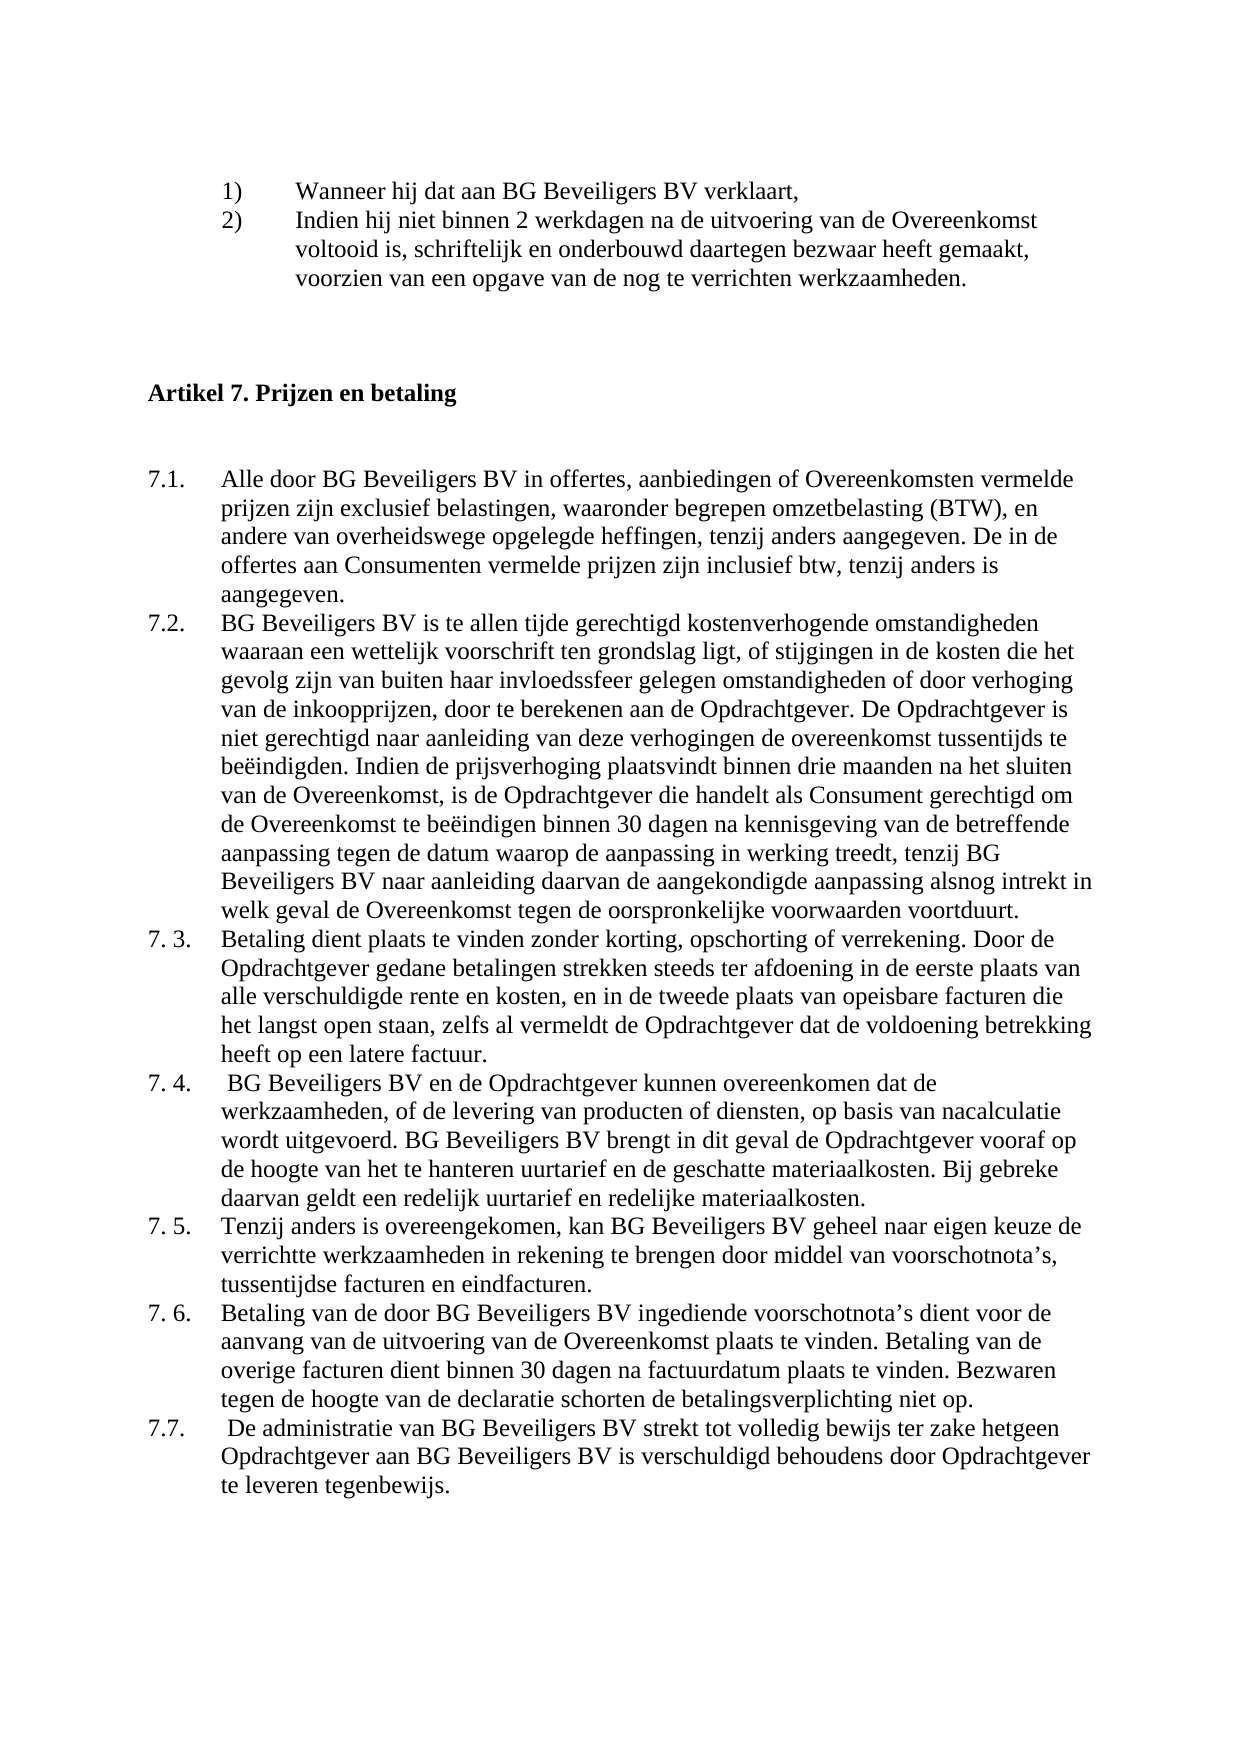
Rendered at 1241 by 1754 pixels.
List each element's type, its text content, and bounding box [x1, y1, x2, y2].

text 7. 5. Tenzij anders is overeengekomen, kan BG Beveiligers BV geheel naar eigen keuze de verrichtte werkzaamheden in rekening te brengen door middel van voorschotnota’s, tussentijdse facturen en eindfacturen. [148, 1211, 1093, 1298]
text 7.7. De administratie van BG Beveiligers BV strekt tot volledig bewijs ter zake hetgeen Opdrachtgever aan BG Beveiligers BV is verschuldigd behoudens door Opdrachtgever te leveren tegenbewijs. [148, 1413, 1093, 1499]
text 7. 6. Betaling van de door BG Beveiligers BV ingediende voorschotnota’s dient voor de aanvang van de uitvoering van de Overeenkomst plaats te vinden. Betaling van de overige facturen dient binnen 30 dagen na factuurdatum plaats te vinden. Bezwaren tegen de hoogte van de declaratie schorten de betalingsverplichting niet op. [148, 1298, 1093, 1413]
text 7. 4. BG Beveiligers BV en de Opdrachtgever kunnen overeenkomen dat de werkzaamheden, of de levering van producten of diensten, op basis van nacalculatie wordt uitgevoerd. BG Beveiligers BV brengt in dit geval de Opdrachtgever vooraf op de hoogte van het te hanteren uurtarief en de geschatte materiaalkosten. Bij gebreke daarvan geldt een redelijk uurtarief en redelijke materiaalkosten. [148, 1068, 1093, 1211]
text 1) Wanneer hij dat aan BG Beveiligers BV verklaart, [221, 176, 1093, 205]
text 7. 3. Betaling dient plaats te vinden zonder korting, opschorting of verrekening. Door de Opdrachtgever gedane betalingen strekken steeds ter afdoening in de eerste plaats van alle verschuldigde rente en kosten, en in de tweede plaats van opeisbare facturen die het langst open staan, zelfs al vermeldt de Opdrachtgever dat de voldoening betrekking heeft op een latere factuur. [148, 924, 1093, 1068]
text 7.2. BG Beveiligers BV is te allen tijde gerechtigd kostenverhogende omstandigheden waaraan een wettelijk voorschrift ten grondslag ligt, of stijgingen in de kosten die het gevolg zijn van buiten haar invloedssfeer gelegen omstandigheden of door verhoging van de inkoopprijzen, door te berekenen aan de Opdrachtgever. De Opdrachtgever is niet gerechtigd naar aanleiding van deze verhogingen de overeenkomst tussentijds te beëindigden. Indien de prijsverhoging plaatsvindt binnen drie maanden na het sluiten van de Overeenkomst, is de Opdrachtgever die handelt als Consument gerechtigd om de Overeenkomst te beëindigen binnen 30 dagen na kennisgeving van de betreffende aanpassing tegen de datum waarop de aanpassing in werking treedt, tenzij BG Beveiligers BV naar aanleiding daarvan de aangekondigde aanpassing alsnog intrekt in welk geval de Overeenkomst tegen de oorspronkelijke voorwaarden voortduurt. [148, 608, 1093, 924]
text Artikel 7. Prijzen en betaling [148, 378, 1093, 406]
text 7.1. Alle door BG Beveiligers BV in offertes, aanbiedingen of Overeenkomsten vermelde prijzen zijn exclusief belastingen, waaronder begrepen omzetbelasting (BTW), en andere van overheidswege opgelegde heffingen, tenzij anders aangegeven. De in de offertes aan Consumenten vermelde prijzen zijn inclusief btw, tenzij anders is aangegeven. [148, 464, 1093, 608]
text 2) Indien hij niet binnen 2 werkdagen na de uitvoering van de Overeenkomst voltooid is, schriftelijk en onderbouwd daartegen bezwaar heeft gemaakt, voorzien van een opgave van de nog te verrichten werkzaamheden. [221, 205, 1093, 291]
